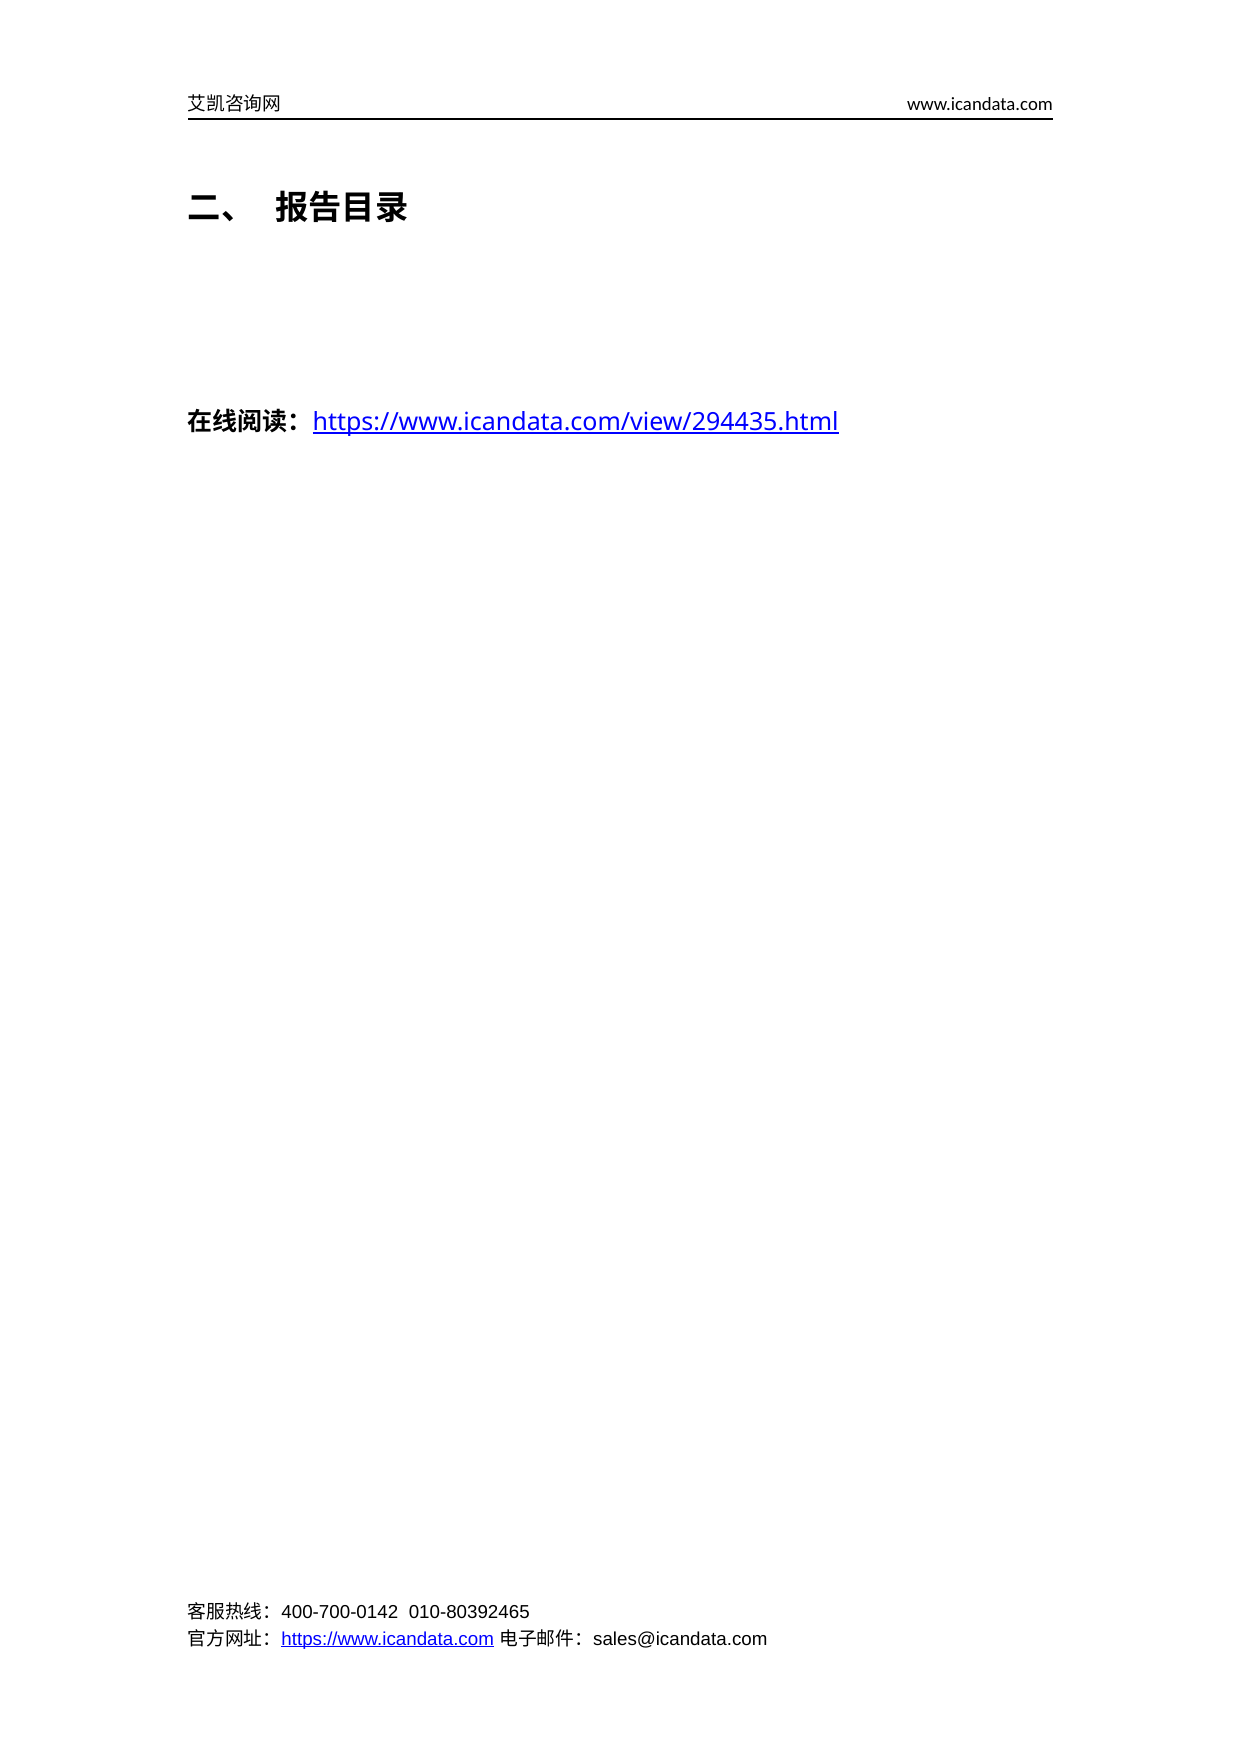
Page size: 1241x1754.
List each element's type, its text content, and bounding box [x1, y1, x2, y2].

subtitle 报告目录 [187, 172, 1053, 237]
text 在线阅读：https://www.icandata.com/view/294435.html [187, 387, 1053, 452]
